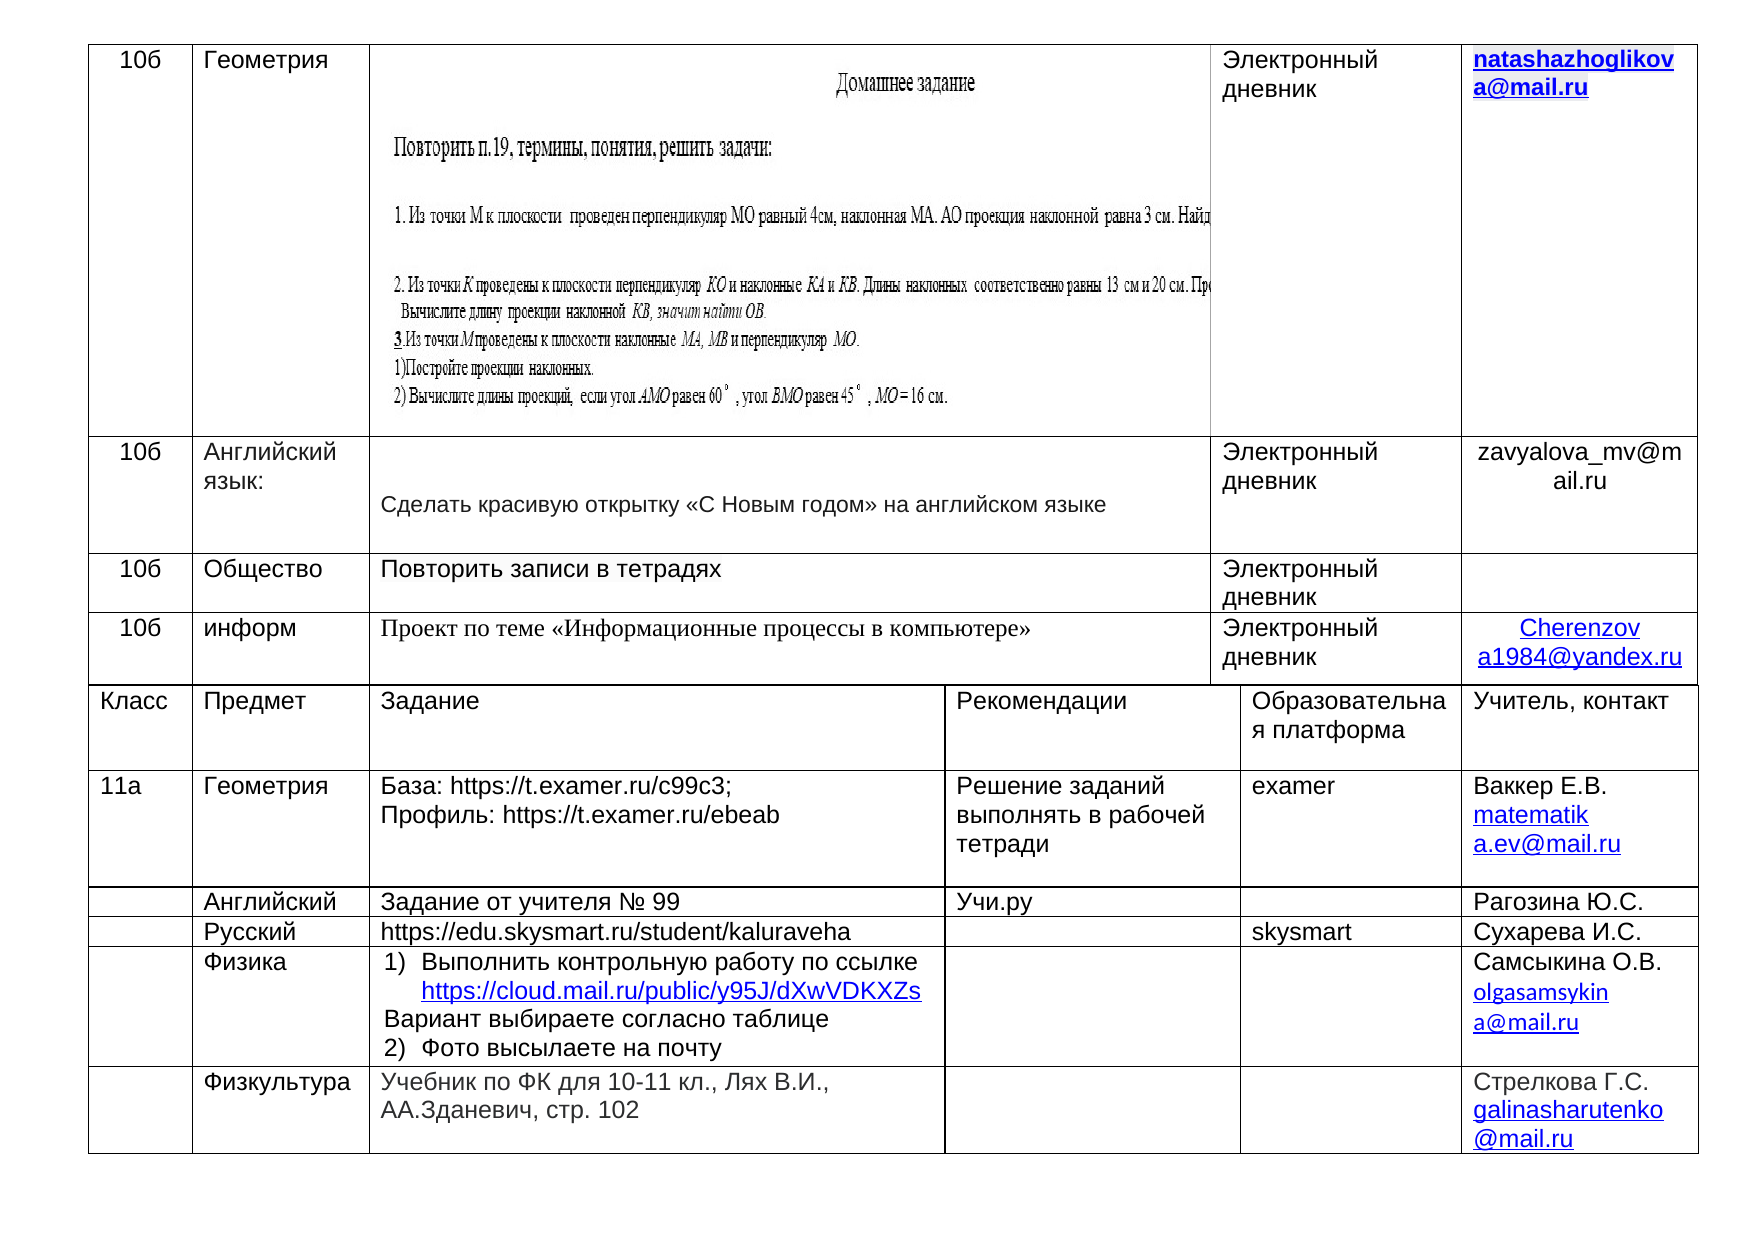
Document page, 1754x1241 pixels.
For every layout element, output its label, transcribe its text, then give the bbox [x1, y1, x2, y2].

table_cell [946, 917, 1240, 946]
table_cell Задание от учителя № 99 [370, 888, 944, 916]
table_cell [89, 947, 192, 1066]
table_cell 10б [89, 613, 192, 684]
table_cell Электронный дневник [1211, 45, 1461, 436]
table_cell Самсыкина О.В. olgasamsykina@mail.ru [1462, 947, 1698, 1066]
table_cell Английский язык: [193, 437, 369, 552]
table_cell 10б [89, 45, 192, 436]
table_header Учитель, контакт [1462, 686, 1698, 770]
table_cell Физкультура [193, 1067, 369, 1153]
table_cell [370, 1067, 944, 1153]
table_header Рекомендации [946, 686, 1240, 770]
table_cell Сухарева И.С. [1462, 917, 1698, 946]
table_cell Ваккер Е.В. matematika.ev@mail.ru [1462, 771, 1698, 886]
table_cell natashazhoglikova@mail.ru [1462, 45, 1697, 436]
table_cell Решение заданий выполнять в рабочей тетради [946, 771, 1240, 886]
table_header Задание [370, 686, 944, 770]
table_cell Русский [193, 917, 369, 946]
table_cell Физика [193, 947, 369, 1066]
table_cell [370, 45, 380, 436]
table_cell Геометрия [193, 45, 369, 436]
table_cell Рагозина Ю.С. [1462, 888, 1698, 916]
table_cell examer [1241, 771, 1461, 886]
table_header Класс [89, 686, 192, 770]
table_cell Учи.ру [946, 888, 1240, 916]
table_cell Электронный дневник [1211, 554, 1461, 612]
table_cell Сделать красивую открытку «С Новым годом» на английском языке [370, 437, 1210, 552]
table_header Предмет [193, 686, 369, 770]
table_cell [1462, 1067, 1698, 1153]
table_cell https://edu.skysmart.ru/student/kaluraveha [370, 917, 944, 946]
table_cell информ [193, 613, 369, 684]
table_cell [89, 888, 192, 916]
table_cell Повторить записи в тетрадях [370, 554, 1210, 612]
table_cell Cherenzova1984@yandex.ru [1462, 613, 1697, 684]
table_cell Выполнить контрольную работу по ссылке https://cloud.mail.ru/public/y95J/dXwVDKXZs Вариант выбираете согласно таблице Фото высылаете на почту [370, 947, 944, 1066]
table_cell Геометрия [193, 771, 369, 886]
table_cell [946, 947, 1240, 1066]
table_cell Электронный дневник [1211, 613, 1461, 684]
table_cell [1241, 947, 1461, 1066]
table_cell Английский [193, 888, 369, 916]
picture [380, 45, 1211, 436]
table_cell 10б [89, 437, 192, 552]
table_header Образовательная платформа [1241, 686, 1461, 770]
table_cell [89, 917, 192, 946]
table_cell [1241, 1067, 1461, 1153]
table_cell База: https://t.examer.ru/c99c3; Профиль: https://t.examer.ru/ebeab [370, 771, 944, 886]
table_cell [89, 1067, 192, 1153]
table_cell Проект по теме «Информационные процессы в компьютере» [370, 613, 1210, 684]
table_cell [1462, 554, 1697, 612]
table_cell Общество [193, 554, 369, 612]
table_cell zavyalova_mv@mail.ru [1462, 437, 1697, 552]
table_cell skysmart [1241, 917, 1461, 946]
table_cell 11а [89, 771, 192, 886]
table_cell [946, 1067, 1240, 1153]
table_cell Электронный дневник [1211, 437, 1461, 552]
table_cell [1241, 888, 1461, 916]
table_cell 10б [89, 554, 192, 612]
